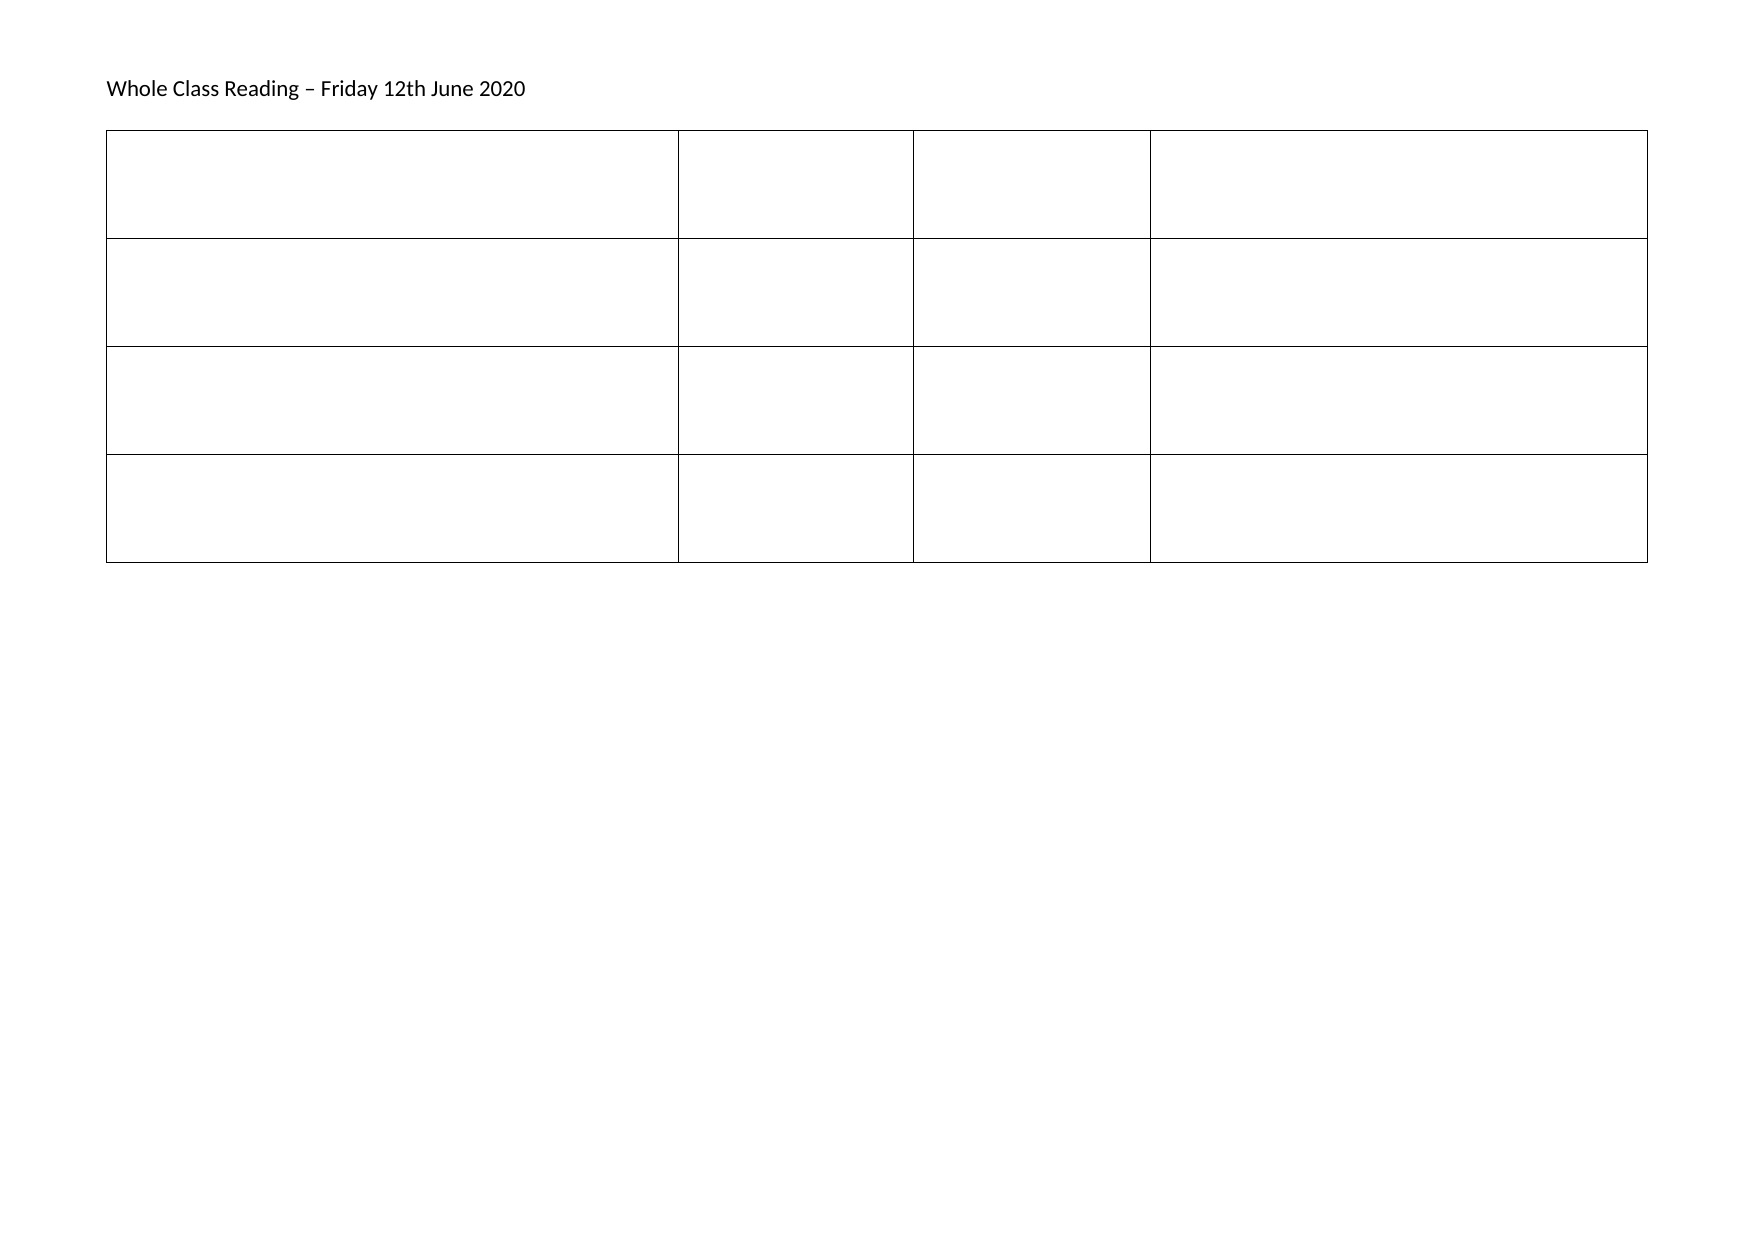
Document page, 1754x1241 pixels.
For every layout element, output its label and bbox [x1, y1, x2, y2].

table_cell [679, 455, 913, 562]
table_cell [914, 347, 1150, 454]
table_cell [679, 239, 913, 346]
table_cell [107, 239, 678, 346]
table_cell [107, 455, 678, 562]
table_cell [1151, 455, 1647, 562]
table_cell [1151, 347, 1647, 454]
table_cell [1151, 239, 1647, 346]
table_cell [107, 347, 678, 454]
table_cell [679, 131, 913, 238]
table_cell [914, 239, 1150, 346]
table_cell [679, 347, 913, 454]
table_cell [1151, 131, 1647, 238]
table_cell [914, 455, 1150, 562]
table_cell [107, 131, 678, 238]
table_cell [914, 131, 1150, 238]
